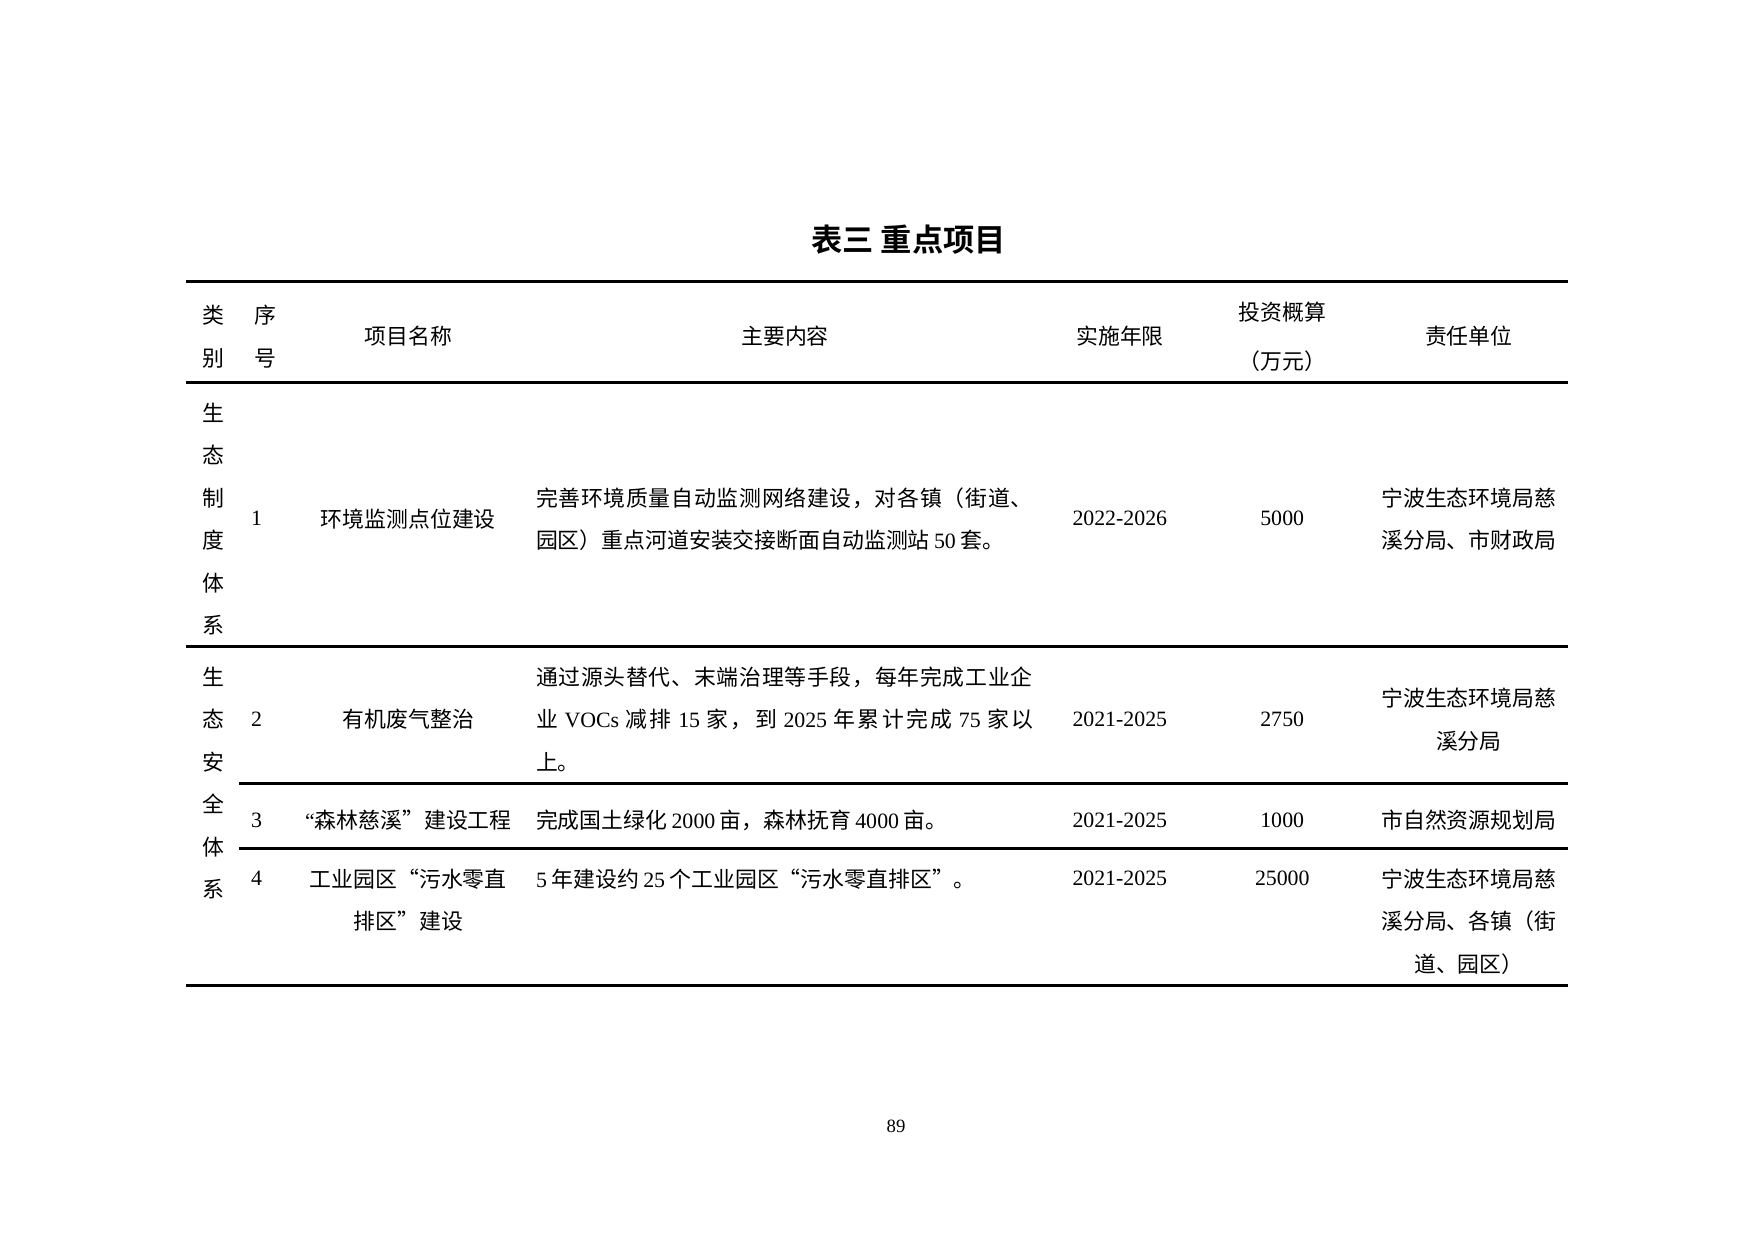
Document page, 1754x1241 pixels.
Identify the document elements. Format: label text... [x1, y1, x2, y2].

table_cell 5年建设约25个工业园区“污水零直排区”。 [525, 850, 1045, 984]
table_cell 2022-2026 [1045, 384, 1194, 645]
table_header 项目名称 [291, 283, 524, 381]
table_cell 2021-2025 [1045, 785, 1194, 847]
table_cell 完成国土绿化2000亩，森林抚育4000亩。 [525, 785, 1045, 847]
table_header 类别 [186, 283, 239, 381]
table_cell 生态制度体系 [186, 384, 239, 645]
table_cell 25000 [1195, 850, 1369, 984]
table_cell 完善环境质量自动监测网络建设，对各镇（街道、园区）重点河道安装交接断面自动监测站50套。 [525, 384, 1045, 645]
table_cell 5000 [1195, 384, 1369, 645]
table_cell [239, 648, 291, 782]
table_cell 2021-2025 [1045, 850, 1194, 984]
table_cell 宁波生态环境局慈溪分局、市财政局 [1370, 384, 1568, 645]
table_cell 环境监测点位建设 [291, 384, 524, 645]
table_cell 宁波生态环境局慈溪分局、各镇（街道、园区） [1370, 850, 1568, 984]
table_header 序号 [239, 283, 291, 381]
table_header 主要内容 [525, 283, 1045, 381]
table_cell 市自然资源规划局 [1370, 785, 1568, 847]
table_cell [239, 384, 291, 645]
table_cell [239, 850, 291, 984]
text 表三 重点项目 [150, 195, 1604, 280]
table_cell 2021-2025 [1045, 648, 1194, 782]
table_cell [239, 785, 291, 847]
table_header 投资概算 （万元） [1195, 283, 1369, 381]
table_header 实施年限 [1045, 283, 1194, 381]
table_cell 生态安全体系 [186, 648, 239, 984]
table_cell 2750 [1195, 648, 1369, 782]
table_cell 宁波生态环境局慈溪分局 [1370, 648, 1568, 782]
table_cell “森林慈溪”建设工程 [291, 785, 524, 847]
table_cell 工业园区“污水零直排区”建设 [291, 850, 524, 984]
table_cell 通过源头替代、末端治理等手段，每年完成工业企业VOCs减排15家，到2025年累计完成75家以上。 [525, 648, 1045, 782]
table_header 责任单位 [1370, 283, 1568, 381]
table_cell 有机废气整治 [291, 648, 524, 782]
table_cell 1000 [1195, 785, 1369, 847]
